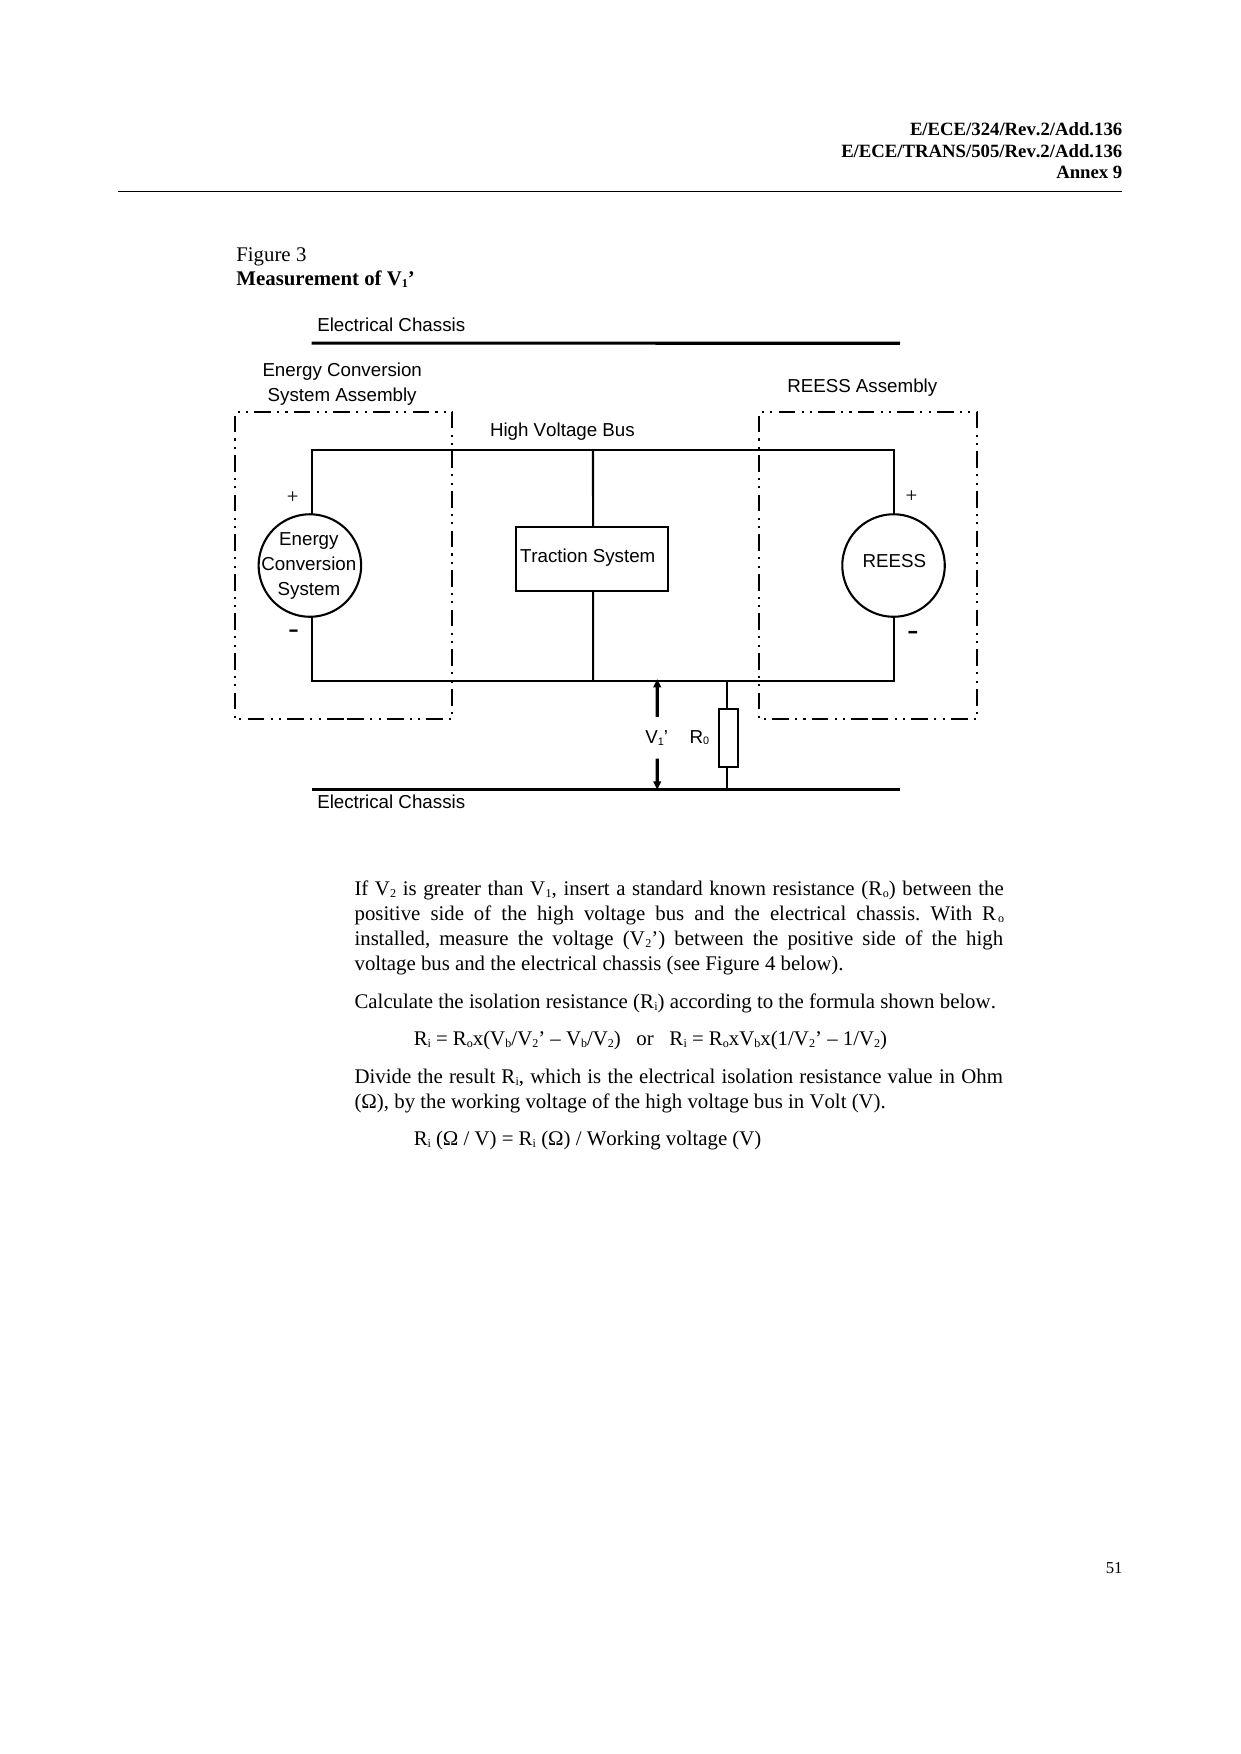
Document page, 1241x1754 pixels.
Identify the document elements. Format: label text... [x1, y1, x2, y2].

text Calculate the isolation resistance (Ri) according to the formula shown below. [354, 988, 1004, 1013]
text Figure 3 [236, 242, 1004, 266]
text Ri (Ω / V) = Ri (Ω) / Working voltage (V) [354, 1125, 1004, 1150]
text Ri = Rox(Vb/V2’ – Vb/V2) or Ri = RoxVbx(1/V2’ – 1/V2) [354, 1025, 1004, 1050]
text If V2 is greater than V1, insert a standard known resistance (Ro) between the positive side of the high voltage bus and the electrical chassis. With Ro installed, measure the voltage (V2’) between the positive side of the high voltage bus and the electrical chassis (see Figure 4 below). [354, 875, 1004, 975]
text Measurement of V1’ [236, 266, 1004, 290]
text Divide the result Ri, which is the electrical isolation resistance value in Ohm (Ω), by the working voltage of the high voltage bus in Volt (V). [354, 1063, 1004, 1113]
